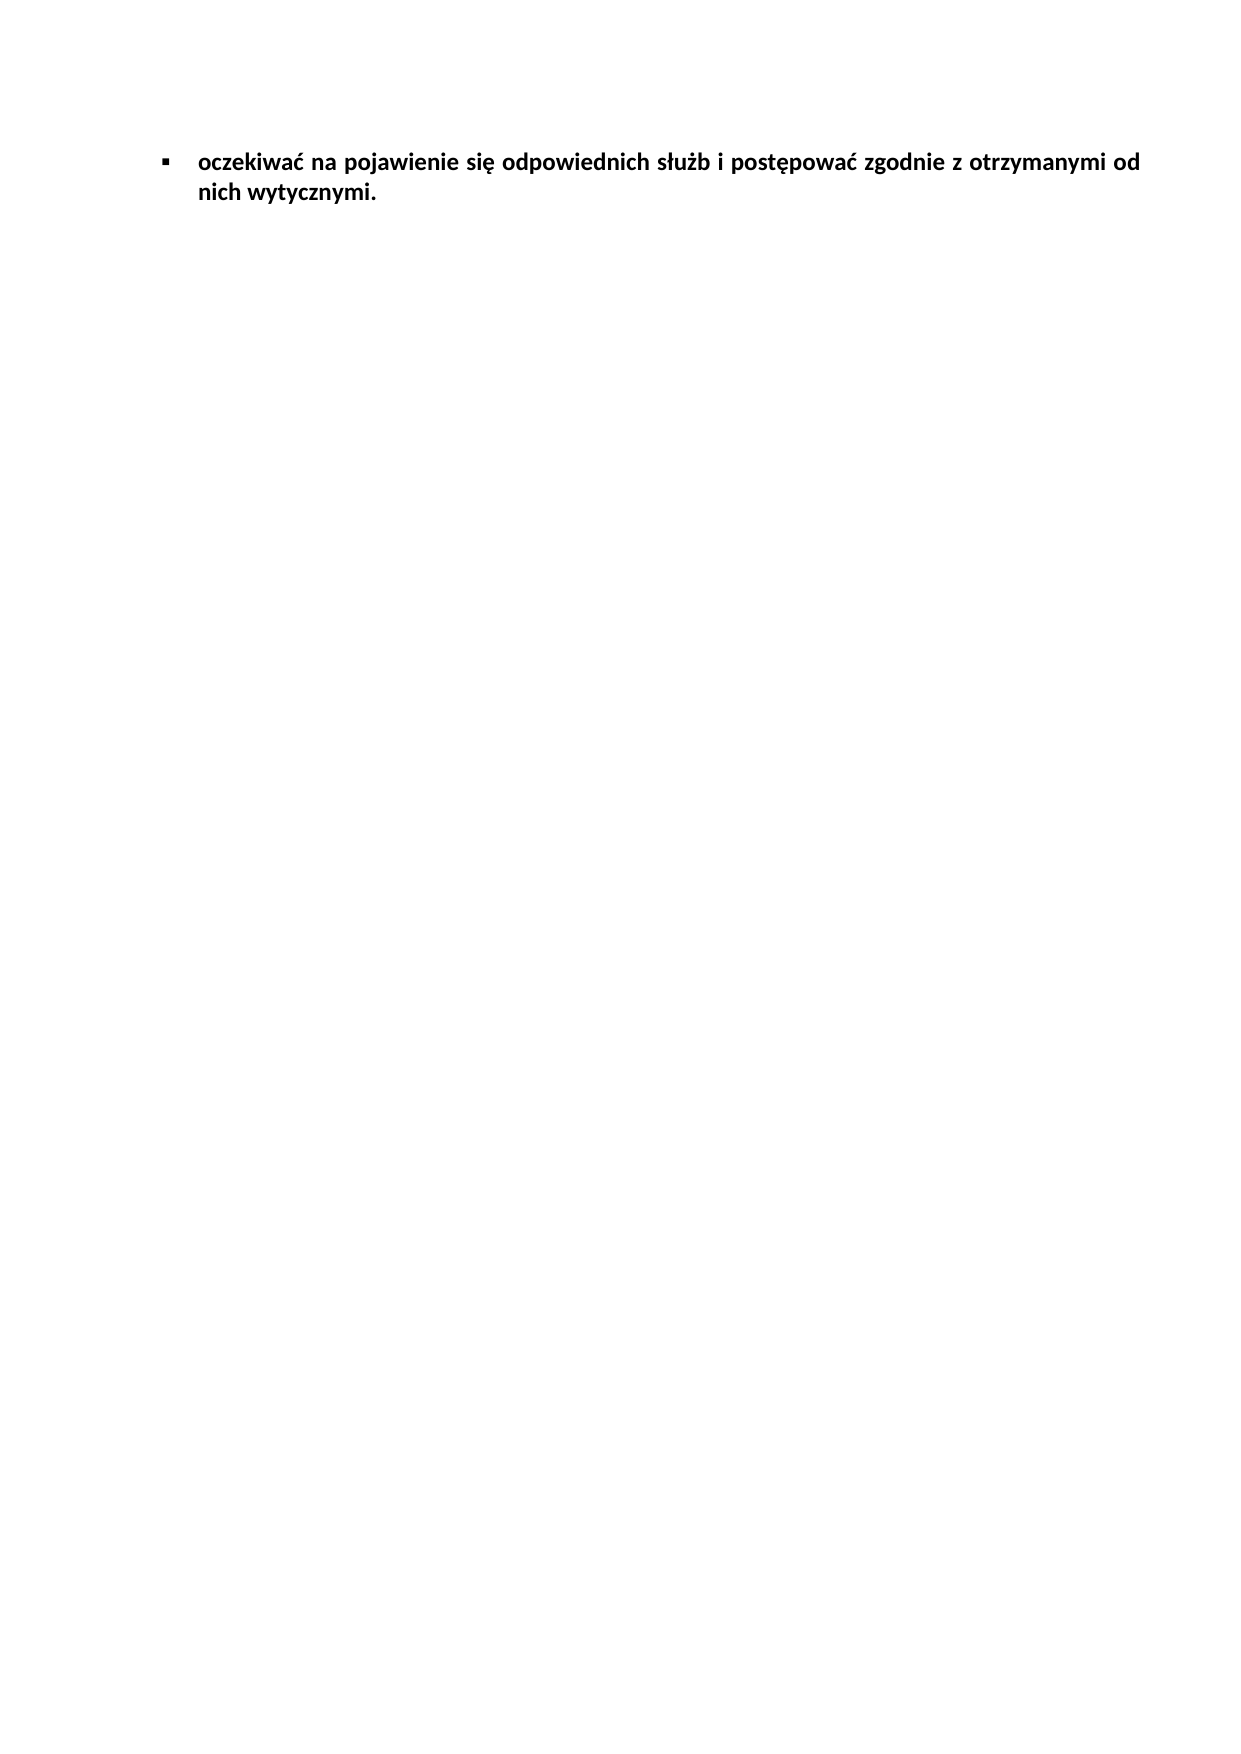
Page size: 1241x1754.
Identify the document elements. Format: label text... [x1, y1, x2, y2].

list oczekiwać na pojawienie się odpowiednich służb i postępować zgodnie z otrzymanymi od nich wytycznymi. [160, 146, 1142, 207]
